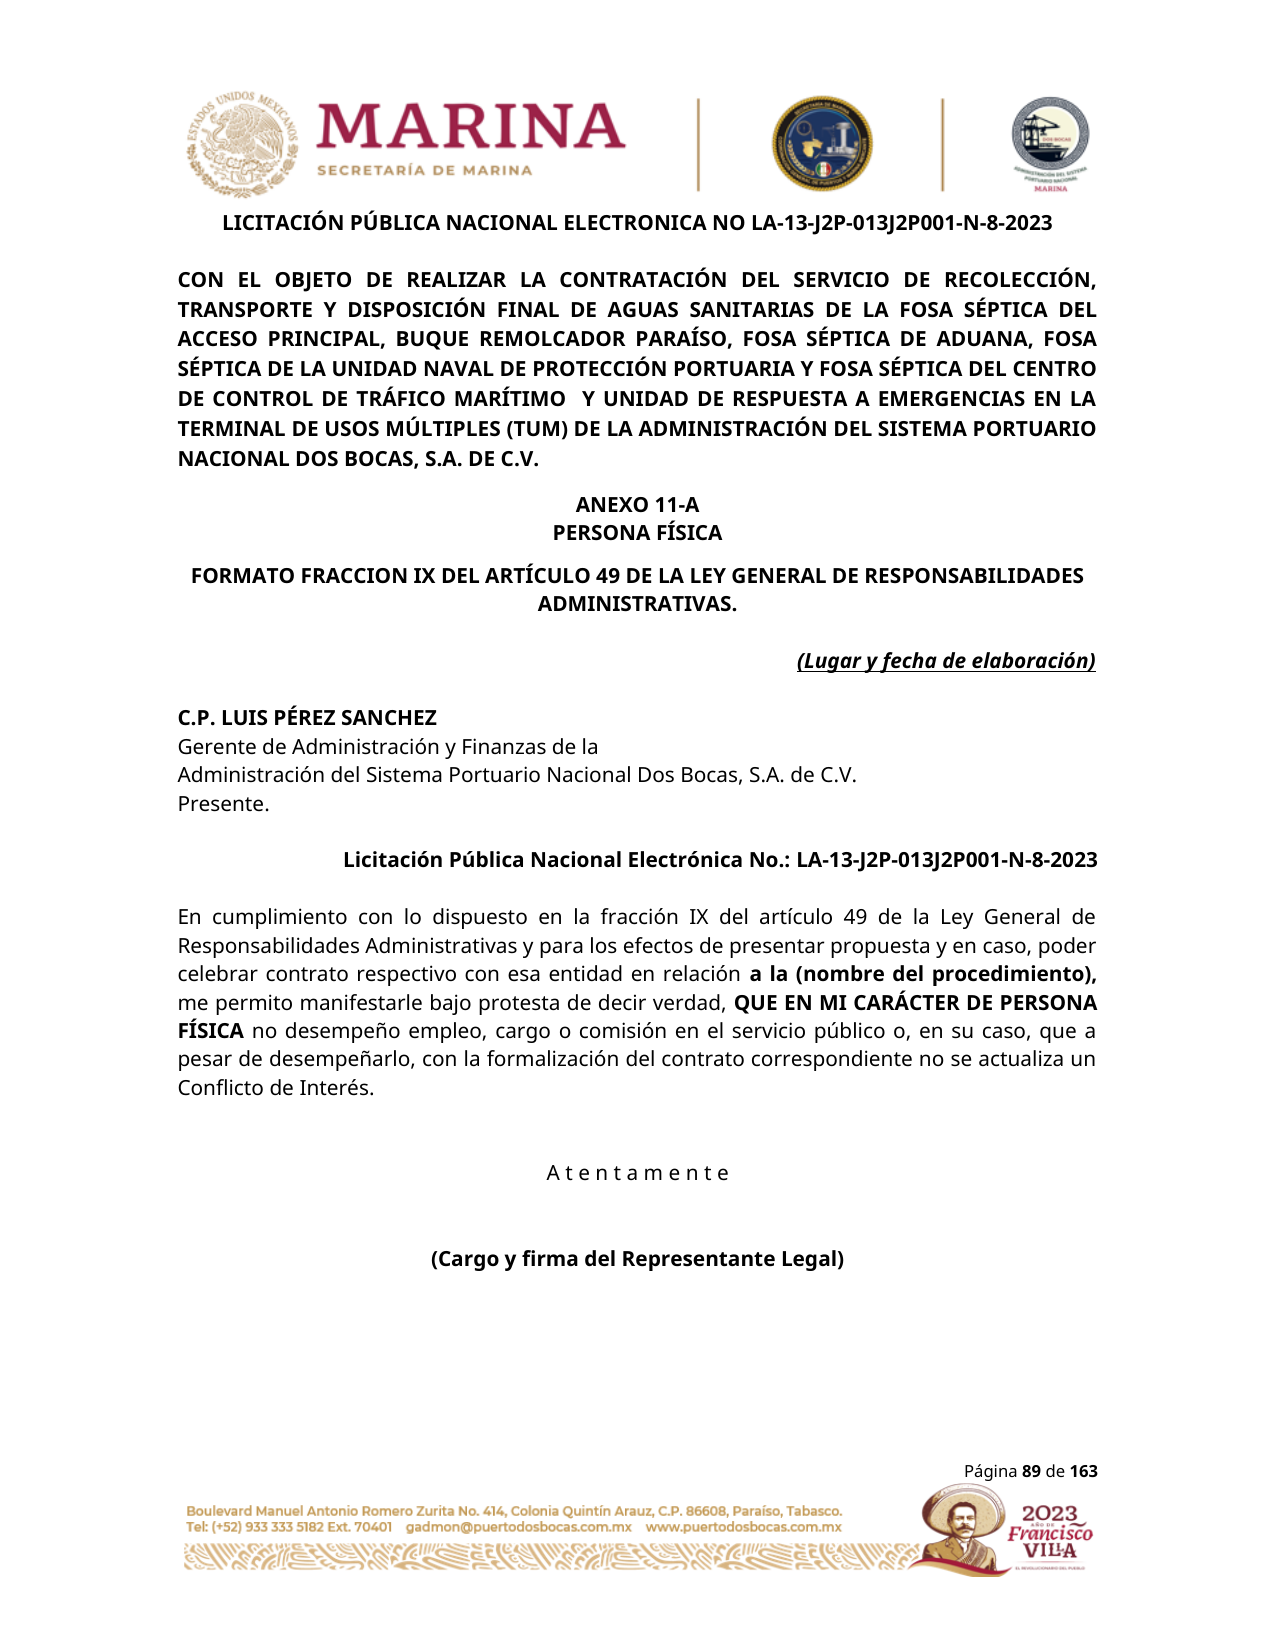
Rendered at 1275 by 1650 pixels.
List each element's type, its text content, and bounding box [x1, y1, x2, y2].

text (Cargo y firma del Representante Legal) [177, 1244, 1098, 1272]
text Administración del Sistema Portuario Nacional Dos Bocas, S.A. de C.V. [177, 760, 1098, 789]
picture [177, 73, 1098, 209]
text PERSONA FÍSICA [177, 518, 1098, 547]
text Licitación Pública Nacional Electrónica No.: LA-13-J2P-013J2P001-N-8-2023 [177, 846, 1098, 874]
picture [177, 1482, 1098, 1577]
text A t e n t a m e n t e [177, 1158, 1098, 1187]
text C.P. LUIS PÉREZ SANCHEZ [177, 703, 1098, 732]
text FORMATO FRACCION IX DEL ARTÍCULO 49 DE LA LEY GENERAL DE RESPONSABILIDADES ADMINISTRATIVAS. [177, 561, 1098, 618]
text En cumplimiento con lo dispuesto en la fracción IX del artículo 49 de la Ley General de Responsabilidades Administrativas y para los efectos de presentar propuesta y en caso, poder celebrar contrato respectivo con esa entidad en relación a la (nombre del procedimiento), me permito manifestarle bajo protesta de decir verdad, QUE EN MI CARÁCTER DE PERSONA FÍSICA no desempeño empleo, cargo o comisión en el servicio público o, en su caso, que a pesar de desempeñarlo, con la formalización del contrato correspondiente no se actualiza un Conflicto de Interés. [177, 902, 1098, 1101]
text ANEXO 11-A [177, 490, 1098, 518]
text Presente. [177, 789, 1098, 817]
text Gerente de Administración y Finanzas de la [177, 732, 1098, 760]
text (Lugar y fecha de elaboración) [177, 646, 1098, 675]
